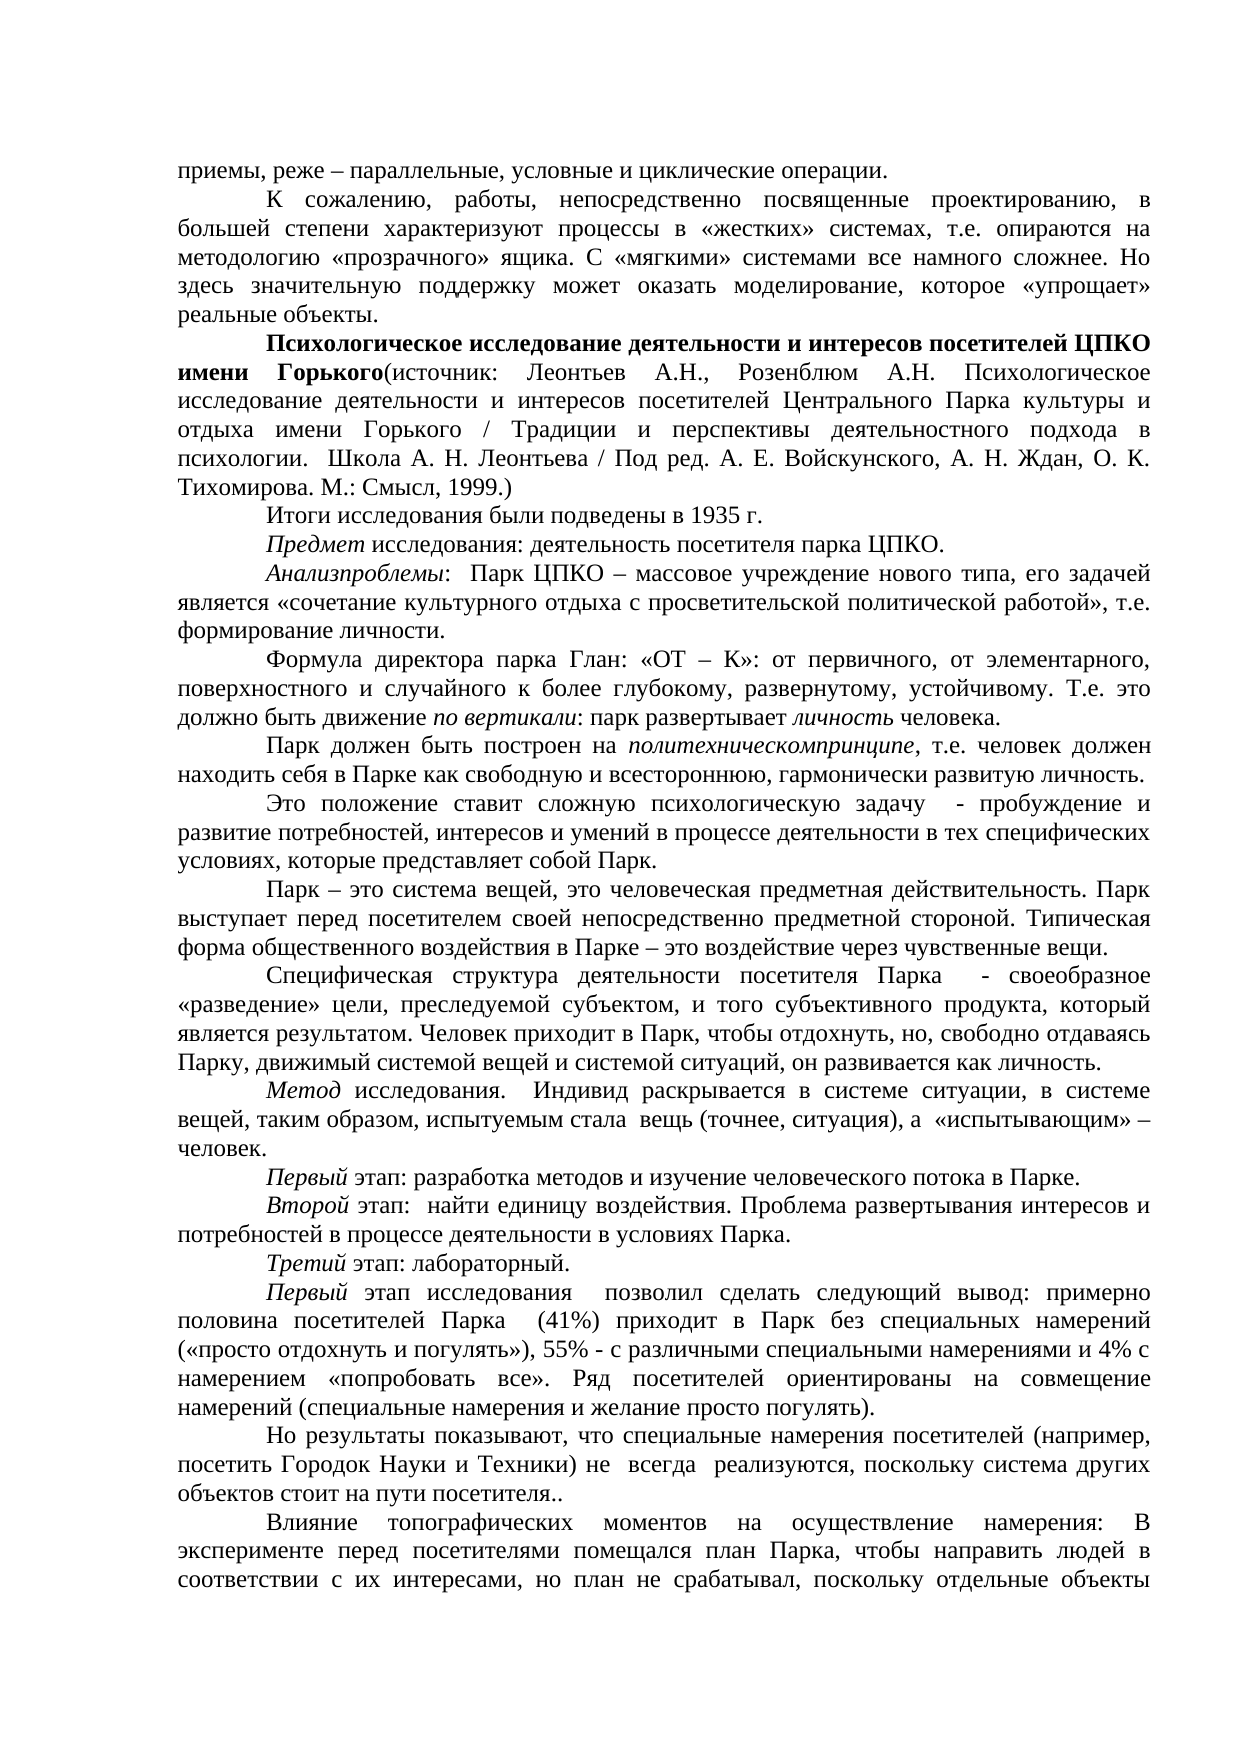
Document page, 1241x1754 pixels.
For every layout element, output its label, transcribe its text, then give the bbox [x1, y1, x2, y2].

text Первый этап исследования позволил сделать следующий вывод: примерно половина посетителей Парка (41%) приходит в Парк без специальных намерений («просто отдохнуть и погулять»), 55% - с различными специальными намерениями и 4% с намерением «попробовать все». Ряд посетителей ориентированы на совмещение намерений (специальные намерения и желание просто погулять). [177, 1277, 1152, 1420]
text Психологическое исследование деятельности и интересов посетителей ЦПКО имени Горького(источник: Леонтьев А.Н., Розенблюм А.Н. Психологическое исследование деятельности и интересов посетителей Центрального Парка культуры и отдыха имени Горького / Традиции и перспективы деятельностного подхода в психологии. Школа А. Н. Леонтьева / Под ред. А. Е. Войскунского, А. Н. Ждан, О. К. Тихомирова. М.: Смысл, 1999.) [177, 328, 1152, 500]
text Метод исследования. Индивид раскрывается в системе ситуации, в системе вещей, таким образом, испытуемым стала вещь (точнее, ситуация), а «испытывающим» – человек. [177, 1075, 1152, 1162]
text Это положение ставит сложную психологическую задачу - пробуждение и развитие потребностей, интересов и умений в процессе деятельности в тех специфических условиях, которые представляет собой Парк. [177, 788, 1152, 874]
text К сожалению, работы, непосредственно посвященные проектированию, в большей степени характеризуют процессы в «жестких» системах, т.е. опираются на методологию «прозрачного» ящика. С «мягкими» системами все намного сложнее. Но здесь значительную поддержку может оказать моделирование, которое «упрощает» реальные объекты. [177, 184, 1152, 328]
text Предмет исследования: деятельность посетителя парка ЦПКО. [177, 529, 1152, 558]
text Итоги исследования были подведены в 1935 г. [177, 500, 1152, 529]
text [177, 1507, 1152, 1593]
text Парк – это система вещей, это человеческая предметная действительность. Парк выступает перед посетителем своей непосредственно предметной стороной. Типическая форма общественного воздействия в Парке – это воздействие через чувственные вещи. [177, 874, 1152, 960]
text Третий этап: лабораторный. [177, 1248, 1152, 1277]
text Формула директора парка Глан: «ОТ – К»: от первичного, от элементарного, поверхностного и случайного к более глубокому, развернутому, устойчивому. Т.е. это должно быть движение по вертикали: парк развертывает личность человека. [177, 644, 1152, 730]
text Но результаты показывают, что специальные намерения посетителей (например, посетить Городок Науки и Техники) не всегда реализуются, поскольку система других объектов стоит на пути посетителя.. [177, 1420, 1152, 1507]
text Специфическая структура деятельности посетителя Парка - своеобразное «разведение» цели, преследуемой субъектом, и того субъективного продукта, который является результатом. Человек приходит в Парк, чтобы отдохнуть, но, свободно отдаваясь Парку, движимый системой вещей и системой ситуаций, он развивается как личность. [177, 960, 1152, 1075]
text Анализпроблемы: Парк ЦПКО – массовое учреждение нового типа, его задачей является «сочетание культурного отдыха с просветительской политической работой», т.е. формирование личности. [177, 558, 1152, 644]
text Второй этап: найти единицу воздействия. Проблема развертывания интересов и потребностей в процессе деятельности в условиях Парка. [177, 1190, 1152, 1248]
text Первый этап: разработка методов и изучение человеческого потока в Парке. [177, 1162, 1152, 1190]
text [177, 155, 1152, 184]
text Парк должен быть построен на политехническомпринципе, т.е. человек должен находить себя в Парке как свободную и всестороннюю, гармонически развитую личность. [177, 730, 1152, 788]
